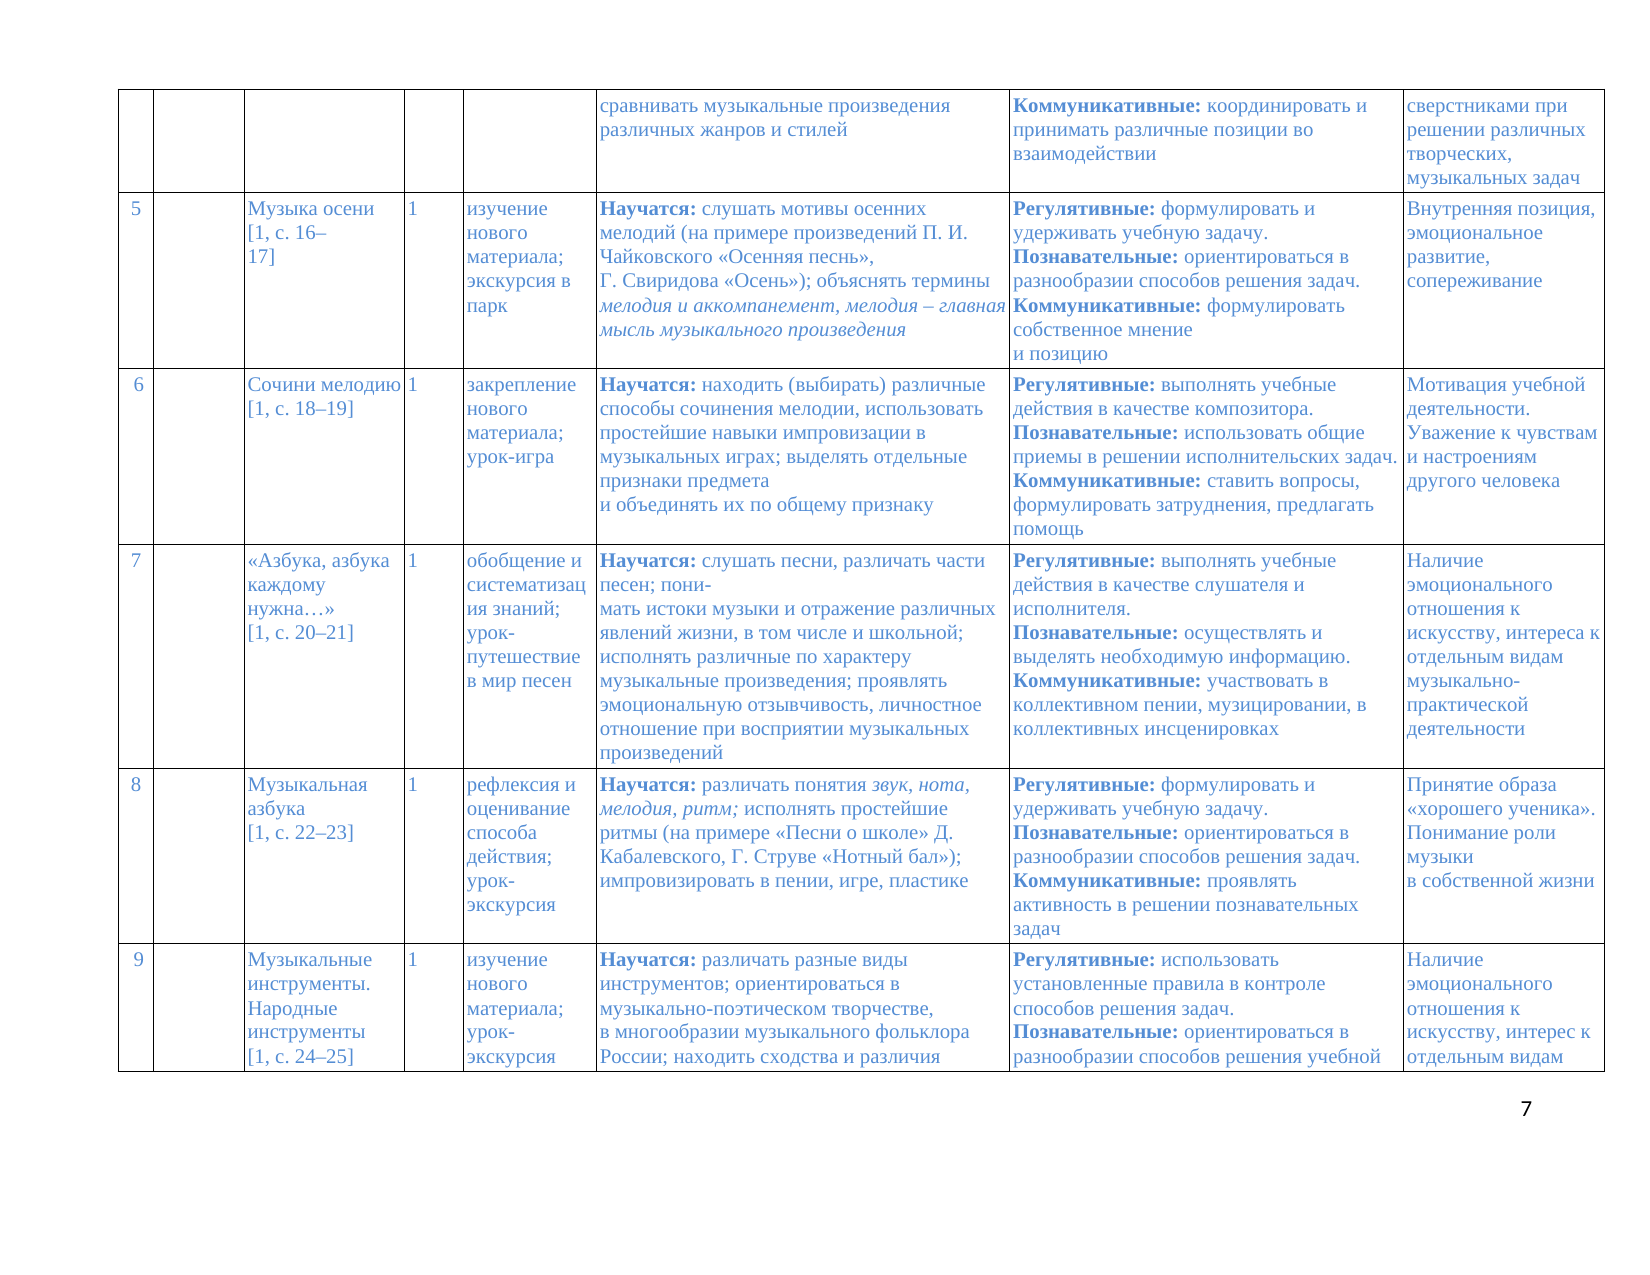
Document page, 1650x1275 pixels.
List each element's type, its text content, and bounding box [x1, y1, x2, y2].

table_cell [1404, 944, 1604, 1071]
table_cell Музыкальная азбука [1, с. 22–23] [245, 769, 404, 943]
table_cell Регулятивные: выполнять учебные действия в качестве композитора. Познавательные: использовать общие приемы в решении исполнительских задач. Коммуникативные: ставить вопросы, формулировать затруднения, предлагать помощь [1010, 369, 1403, 543]
table_cell 1 [405, 369, 463, 543]
table_cell Научатся: различать понятия звук, нота, мелодия, ритм; исполнять простейшие ритмы (на примере «Песни о школе» Д. Кабалевского, Г. Струве «Нотный бал»); импровизировать в пении, игре, пластике [597, 769, 1009, 943]
table_cell 1 [405, 545, 463, 767]
table_cell 1 [405, 944, 463, 1071]
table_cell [597, 90, 1009, 192]
table_cell Научатся: находить (выбирать) различные способы сочинения мелодии, использовать простейшие навыки импровизации в музыкальных играх; выделять отдельные признаки предмета и объединять их по общему признаку [597, 369, 1009, 543]
table_cell [154, 369, 244, 543]
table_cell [464, 944, 596, 1071]
table_cell Регулятивные: выполнять учебные действия в качестве слушателя и исполнителя. Познавательные: осуществлять и выделять необходимую информацию. Коммуникативные: участвовать в коллективном пении, музицировании, в коллективных инсценировках [1010, 545, 1403, 767]
table_cell Научатся: слушать мотивы осенних мелодий (на примере произведений П. И. Чайковского «Осенняя песнь», Г. Свиридова «Осень»); объяснять термины мелодия и аккомпанемент, мелодия – главная мысль музыкального произведения [597, 193, 1009, 368]
table_cell 8 [119, 769, 153, 943]
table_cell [597, 944, 1009, 1071]
table_cell Регулятивные: формулировать и удерживать учебную задачу. Познавательные: ориентироваться в разнообразии способов решения задач. Коммуникативные: проявлять активность в решении познавательных задач [1010, 769, 1403, 943]
table_cell [154, 769, 244, 943]
table_cell Сочини мелодию [1, с. 18–19] [245, 369, 404, 543]
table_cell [464, 90, 596, 192]
table_cell обобщение и систематизация знаний; урок-путешествие в мир песен [464, 545, 596, 767]
table_cell Наличие эмоционального отношения к искусству, интереса к отдельным видам музыкально-практической деятельности [1404, 545, 1604, 767]
table_cell 7 [119, 545, 153, 767]
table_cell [1404, 90, 1604, 192]
table_cell Мотивация учебной деятельности. Уважение к чувствам и настроениям другого человека [1404, 369, 1604, 543]
table_cell 1 [405, 193, 463, 368]
table_cell «Азбука, азбука каждому нужна…» [1, с. 20–21] [245, 545, 404, 767]
table_cell [154, 193, 244, 368]
table_cell Внутренняя позиция, эмоциональное развитие, сопереживание [1404, 193, 1604, 368]
table_cell [154, 90, 244, 192]
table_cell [1010, 90, 1403, 192]
table_cell рефлексия и оценивание способа действия; урок-экскурсия [464, 769, 596, 943]
table_cell [154, 545, 244, 767]
table_cell 1 [405, 90, 463, 192]
table_cell Принятие образа «хорошего ученика». Понимание роли музыки в собственной жизни [1404, 769, 1604, 943]
table_cell 1 [405, 769, 463, 943]
table_cell 6 [119, 369, 153, 543]
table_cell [245, 944, 404, 1071]
table_cell изучение нового материала; экскурсия в парк [464, 193, 596, 368]
table_cell 4 [119, 90, 153, 192]
table_cell 5 [119, 193, 153, 368]
table_cell Регулятивные: формулировать и удерживать учебную задачу. Познавательные: ориентироваться в разнообразии способов решения задач. Коммуникативные: формулировать собственное мнение и позицию [1010, 193, 1403, 368]
table_cell Музыка осени [1, с. 16– 17] [245, 193, 404, 368]
table_cell 9 [119, 944, 153, 1071]
table_cell Научатся: слушать песни, различать части песен; пони- мать истоки музыки и отражение различных явлений жизни, в том числе и школьной; исполнять различные по характеру музыкальные произведения; проявлять эмоциональную отзывчивость, личностное отношение при восприятии музыкальных произведений [597, 545, 1009, 767]
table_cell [245, 90, 404, 192]
table_cell закрепление нового материала; урок-игра [464, 369, 596, 543]
table_cell [154, 944, 244, 1071]
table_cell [1010, 944, 1403, 1071]
